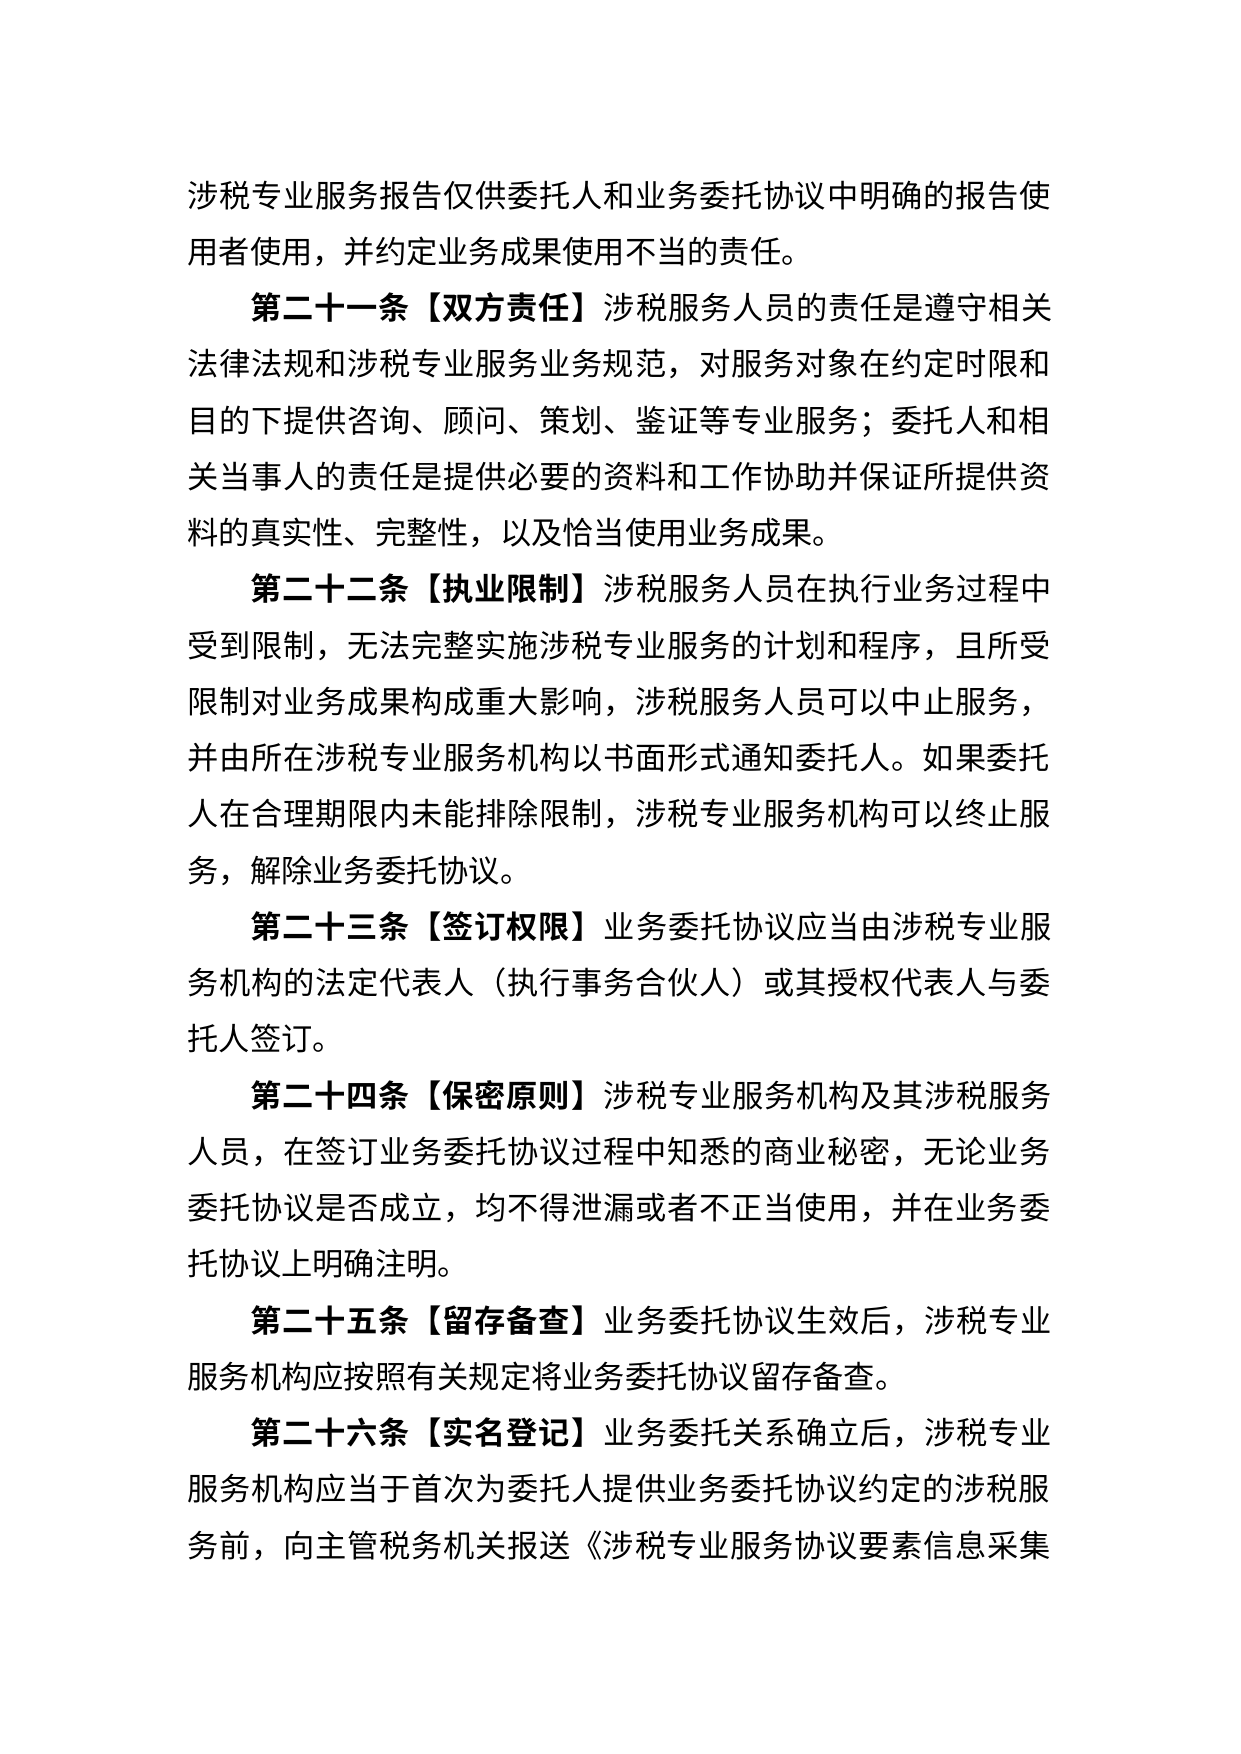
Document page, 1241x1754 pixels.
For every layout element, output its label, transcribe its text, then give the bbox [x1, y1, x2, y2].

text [187, 162, 1053, 274]
text 第二十四条【保密原则】涉税专业服务机构及其涉税服务人员，在签订业务委托协议过程中知悉的商业秘密，无论业务委托协议是否成立，均不得泄漏或者不正当使用，并在业务委托协议上明确注明。 [187, 1062, 1053, 1287]
text 第二十一条【双方责任】涉税服务人员的责任是遵守相关法律法规和涉税专业服务业务规范，对服务对象在约定时限和目的下提供咨询、顾问、策划、鉴证等专业服务；委托人和相关当事人的责任是提供必要的资料和工作协助并保证所提供资料的真实性、完整性，以及恰当使用业务成果。 [187, 274, 1053, 556]
text 第二十五条【留存备查】业务委托协议生效后，涉税专业服务机构应按照有关规定将业务委托协议留存备查。 [187, 1287, 1053, 1399]
text 第二十二条【执业限制】涉税服务人员在执行业务过程中受到限制，无法完整实施涉税专业服务的计划和程序，且所受限制对业务成果构成重大影响，涉税服务人员可以中止服务，并由所在涉税专业服务机构以书面形式通知委托人。如果委托人在合理期限内未能排除限制，涉税专业服务机构可以终止服务，解除业务委托协议。 [187, 556, 1053, 893]
text 第二十三条【签订权限】业务委托协议应当由涉税专业服务机构的法定代表人（执行事务合伙人）或其授权代表人与委托人签订。 [187, 893, 1053, 1062]
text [187, 1399, 1053, 1568]
